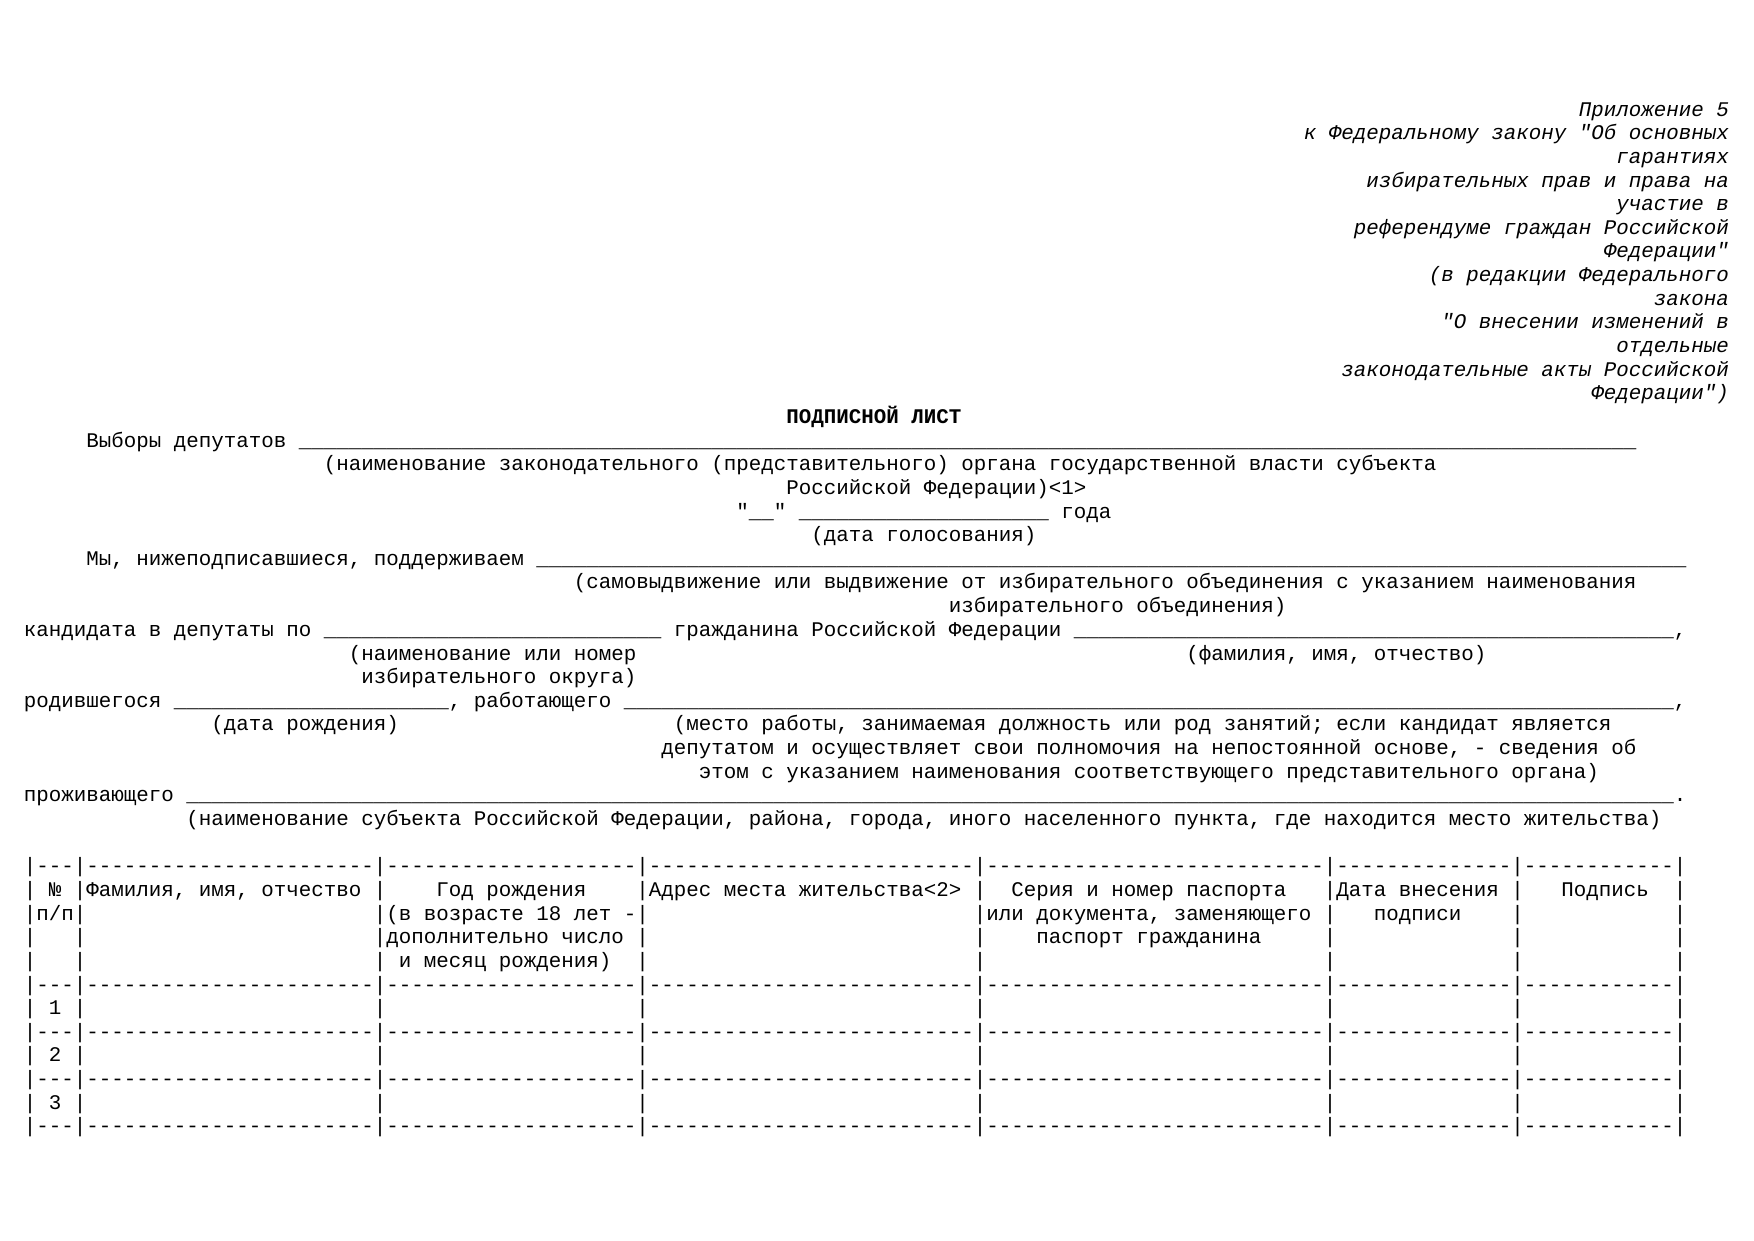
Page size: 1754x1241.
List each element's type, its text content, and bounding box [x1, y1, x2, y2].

text Приложение 5 [24, 99, 1730, 122]
text Выборы депутатов ___________________________________________________________________________________________________________ [24, 430, 1730, 453]
text этом с указанием наименования соответствующего представительного органа) [24, 761, 1730, 784]
text избирательных прав и права на участие в [24, 169, 1730, 217]
text (наименование или номер (фамилия, имя, отчество) [24, 642, 1730, 666]
text | 2 | | | | | | | [24, 1044, 1730, 1068]
text | № |Фамилия, имя, отчество | Год рождения |Адрес места жительства<2> | Серия и номер паспорта |Дата внесения | Подпись | [24, 879, 1730, 903]
text |п/п| |(в возрасте 18 лет -| |или документа, заменяющего | подписи | | [24, 903, 1730, 926]
text ПОДПИСНОЙ ЛИСТ [24, 406, 1730, 430]
text Российской Федерации)<1> [24, 477, 1730, 501]
text родившегося ______________________, работающего ____________________________________________________________________________________, [24, 690, 1730, 713]
text |---|-----------------------|--------------------|--------------------------|---------------------------|--------------|------------| [24, 1068, 1730, 1092]
text (самовыдвижение или выдвижение от избирательного объединения с указанием наименования [24, 572, 1730, 595]
text проживающего _______________________________________________________________________________________________________________________. [24, 784, 1730, 808]
text избирательного округа) [24, 666, 1730, 690]
text (дата рождения) (место работы, занимаемая должность или род занятий; если кандидат является [24, 713, 1730, 737]
text "О внесении изменений в отдельные [24, 311, 1730, 359]
text "__" ____________________ года [24, 501, 1730, 524]
text Мы, нижеподписавшиеся, поддерживаем ____________________________________________________________________________________________ [24, 548, 1730, 572]
text (наименование субъекта Российской Федерации, района, города, иного населенного пункта, где находится место жительства) [24, 808, 1730, 832]
text (наименование законодательного (представительного) органа государственной власти субъекта [24, 453, 1730, 477]
text | | | и месяц рождения) | | | | | [24, 950, 1730, 973]
text референдуме граждан Российской Федерации" [24, 217, 1730, 264]
text к Федеральному закону "Об основных гарантиях [24, 122, 1730, 169]
text | 3 | | | | | | | [24, 1092, 1730, 1115]
text депутатом и осуществляет свои полномочия на непостоянной основе, - сведения об [24, 737, 1730, 761]
text |---|-----------------------|--------------------|--------------------------|---------------------------|--------------|------------| [24, 1021, 1730, 1044]
text | | |дополнительно число | | паспорт гражданина | | | [24, 926, 1730, 950]
text |---|-----------------------|--------------------|--------------------------|---------------------------|--------------|------------| [24, 973, 1730, 997]
text законодательные акты Российской Федерации") [24, 359, 1730, 406]
text (дата голосования) [24, 524, 1730, 548]
text кандидата в депутаты по ___________________________ гражданина Российской Федерации ________________________________________________, [24, 619, 1730, 642]
text |---|-----------------------|--------------------|--------------------------|---------------------------|--------------|------------| [24, 855, 1730, 879]
text | 1 | | | | | | | [24, 997, 1730, 1021]
text (в редакции Федерального закона [24, 264, 1730, 311]
text |---|-----------------------|--------------------|--------------------------|---------------------------|--------------|------------| [24, 1115, 1730, 1139]
text избирательного объединения) [24, 595, 1730, 619]
